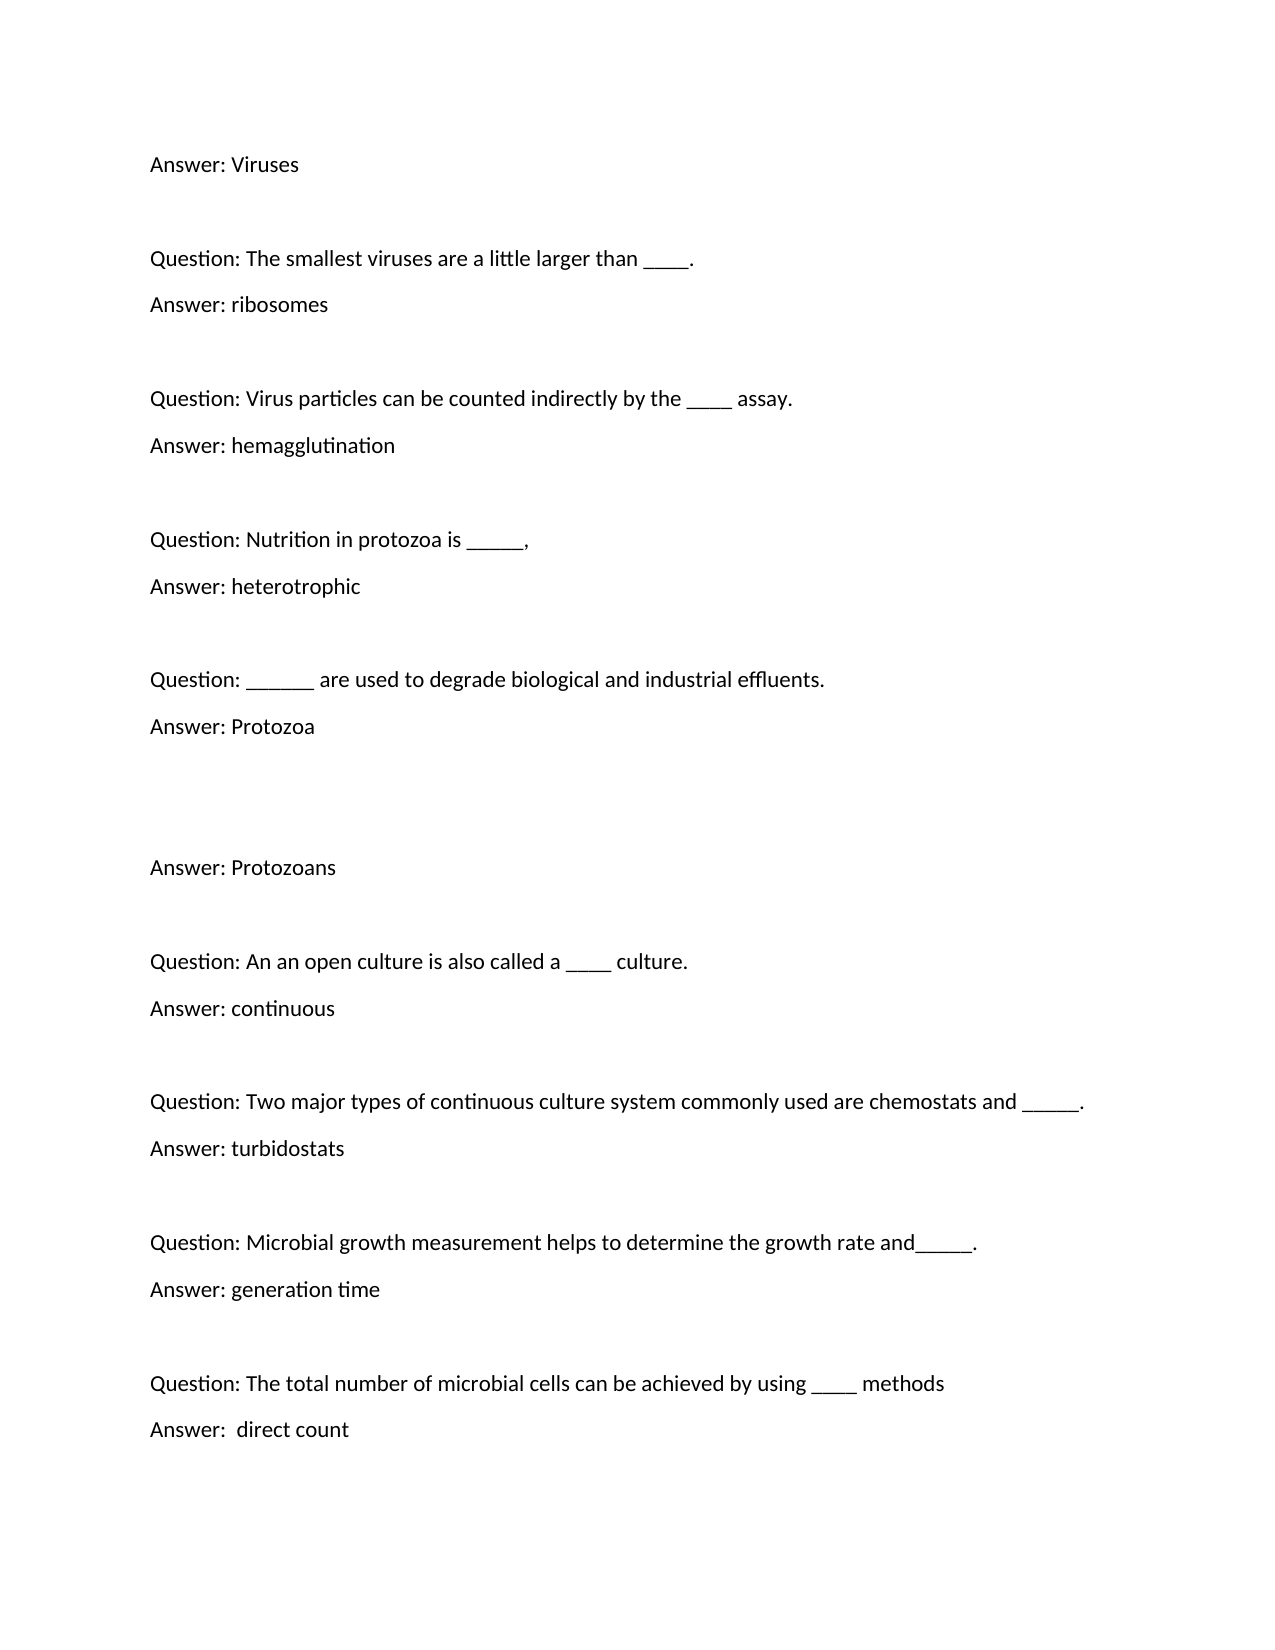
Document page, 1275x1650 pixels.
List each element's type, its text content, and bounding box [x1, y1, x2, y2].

text Answer: generation time [150, 1275, 1125, 1303]
text Answer: Protozoans [150, 853, 1125, 881]
text Answer: ribosomes [150, 291, 1125, 319]
text Question: Nutrition in protozoa is _____, [150, 525, 1125, 553]
text Question: The total number of microbial cells can be achieved by using ____ methods [150, 1369, 1125, 1397]
text Answer: heterotrophic [150, 572, 1125, 600]
text Question: Microbial growth measurement helps to determine the growth rate and_____. [150, 1228, 1125, 1256]
text Question: ______ are used to degrade biological and industrial effluents. [150, 666, 1125, 694]
text Answer: continuous [150, 994, 1125, 1022]
text Question: An an open culture is also called a ____ culture. [150, 947, 1125, 975]
text Answer: direct count [150, 1416, 1125, 1444]
text Question: Virus particles can be counted indirectly by the ____ assay. [150, 384, 1125, 412]
text Question: Two major types of continuous culture system commonly used are chemostats and _____. [150, 1087, 1125, 1116]
text Answer: Protozoa [150, 712, 1125, 741]
text Answer: turbidostats [150, 1134, 1125, 1162]
text Question: The smallest viruses are a little larger than ____. [150, 244, 1125, 272]
text Answer: hemagglutination [150, 431, 1125, 459]
text Answer: Viruses [150, 150, 1125, 178]
